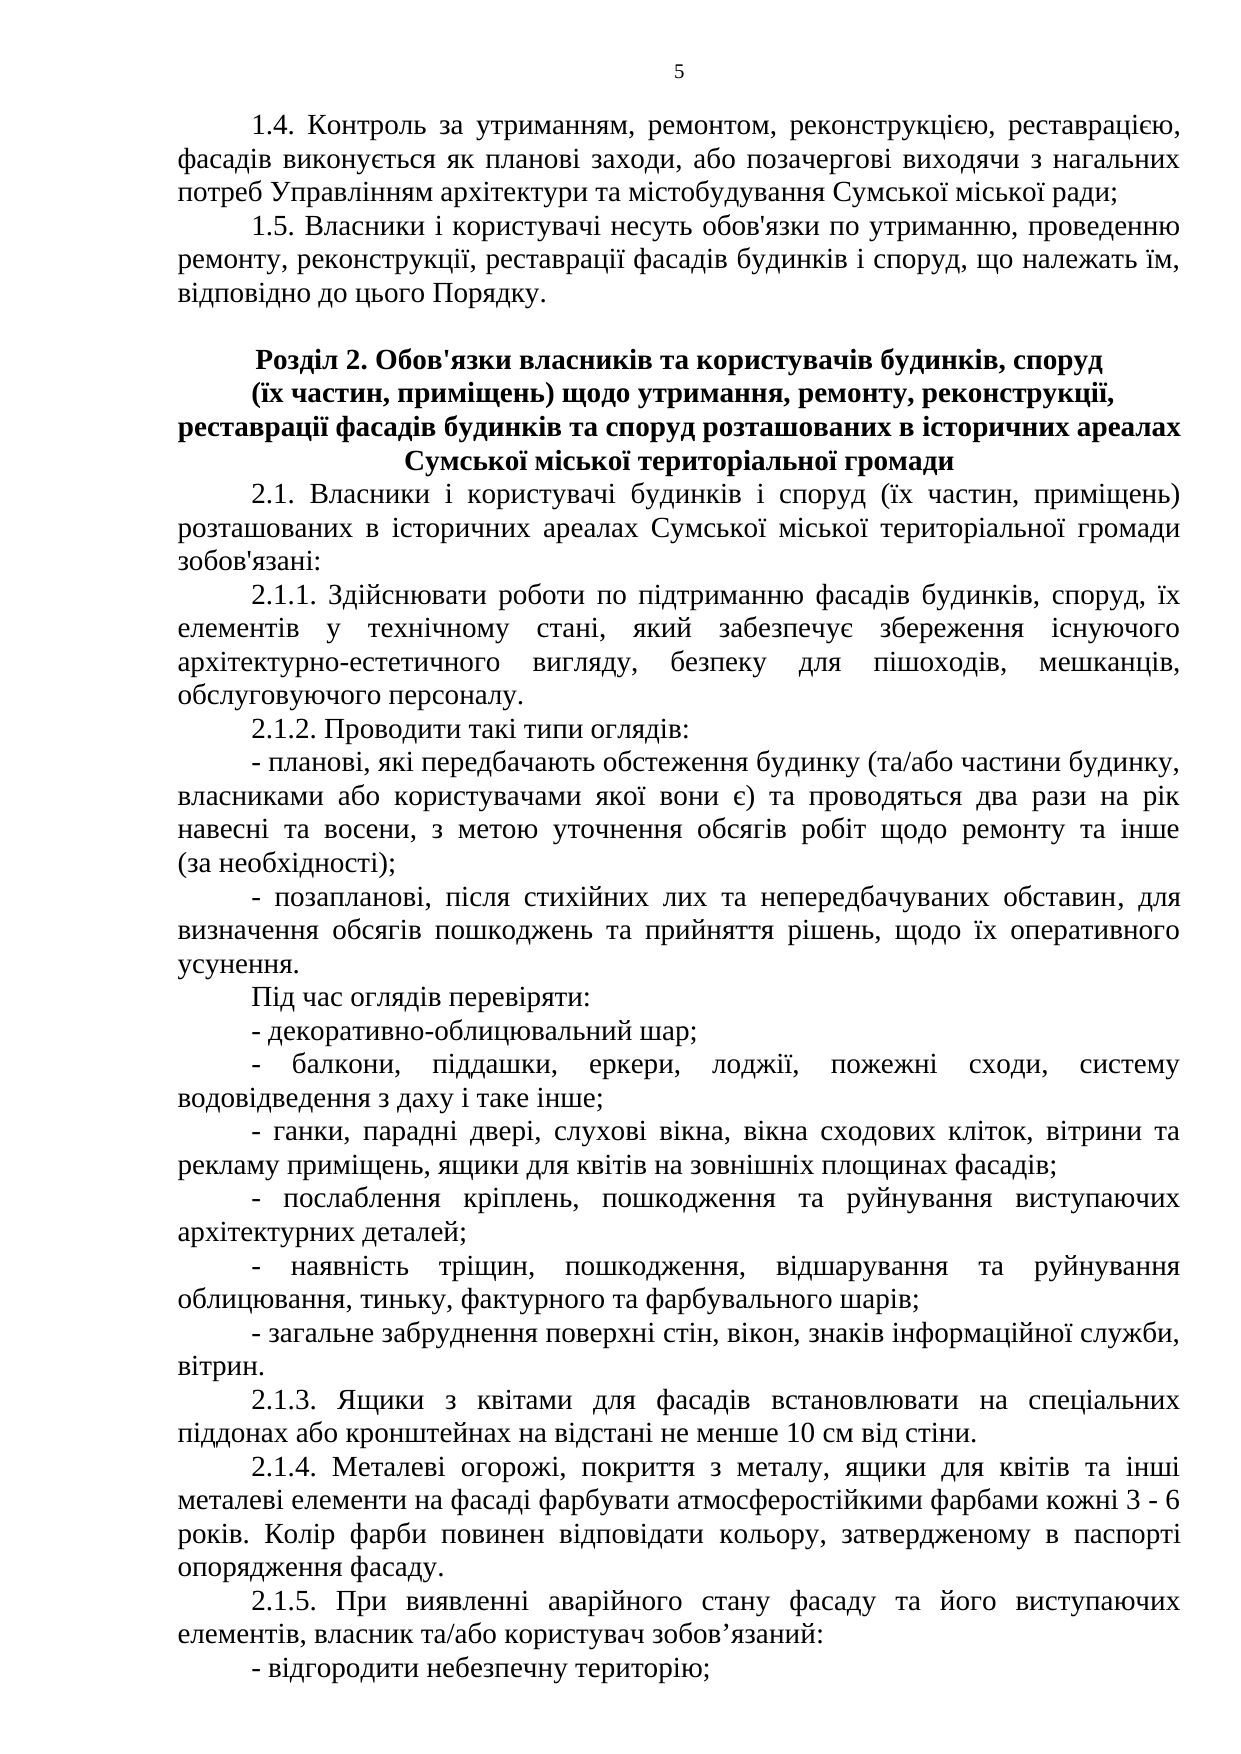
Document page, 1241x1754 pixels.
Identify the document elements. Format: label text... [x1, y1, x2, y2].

text - ганки, парадні двері, слухові вікна, вікна сходових кліток, вітрини та рекламу приміщень, ящики для квітів на зовнішніх площинах фасадів; [177, 1113, 1181, 1181]
text 2.1.4. Металеві огорожі, покриття з металу, ящики для квітів та інші металеві елементи на фасаді фарбувати атмосферостійкими фарбами кожні 3 - 6 років. Колір фарби повинен відповідати кольору, затвердженому в паспорті опорядження фасаду. [177, 1449, 1181, 1583]
text - позапланові, після стихійних лих та непередбачуваних обставин, для визначення обсягів пошкоджень та прийняття рішень, щодо їх оперативного усунення. [177, 879, 1181, 979]
text - декоративно-облицювальний шар; [177, 1013, 1181, 1046]
text 2.1. Власники і користувачі будинків і споруд (їх частин, приміщень) розташованих в історичних ареалах Сумської міської територіальної громади зобов'язані: [177, 476, 1181, 577]
text (їх частин, приміщень) щодо утримання, ремонту, реконструкції, реставрації фасадів будинків та споруд розташованих в історичних ареалах Сумської міської територіальної громади [177, 376, 1181, 476]
text Під час оглядів перевіряти: [177, 979, 1181, 1013]
text 2.1.1. Здійснювати роботи по підтриманню фасадів будинків, споруд, їх елементів у технічному стані, який забезпечує збереження існуючого архітектурно-естетичного вигляду, безпеку для пішоходів, мешканців, обслуговуючого персоналу. [177, 577, 1181, 711]
text - загальне забруднення поверхні стін, вікон, знаків інформаційної служби, вітрин. [177, 1315, 1181, 1382]
text Розділ 2. Обов'язки власників та користувачів будинків, споруд [177, 342, 1181, 376]
text 2.1.2. Проводити такі типи оглядів: [177, 711, 1181, 744]
text 2.1.3. Ящики з квітами для фасадів встановлювати на спеціальних піддонах або кронштейнах на відстані не менше від стіни. [177, 1382, 1181, 1449]
text 2.1.5. При виявленні аварійного стану фасаду та його виступаючих елементів, власник та/або користувач зобов’язаний: [177, 1583, 1181, 1650]
text - послаблення кріплень, пошкодження та руйнування виступаючих архітектурних деталей; [177, 1181, 1181, 1248]
text 1.5. Власники і користувачі несуть обов'язки по утриманню, проведенню ремонту, реконструкції, реставрації фасадів будинків і споруд, що належать їм, відповідно до цього Порядку. [177, 208, 1181, 308]
text - відгородити небезпечну територію; [177, 1650, 1181, 1684]
text - балкони, піддашки, еркери, лоджії, пожежні сходи, систему водовідведення з даху і таке інше; [177, 1046, 1181, 1113]
text - планові, які передбачають обстеження будинку (та/або частини будинку, власниками або користувачами якої вони є) та проводяться два рази на рік навесні та восени, з метою уточнення обсягів робіт щодо ремонту та інше (за необхідності); [177, 744, 1181, 879]
text - наявність тріщин, пошкодження, відшарування та руйнування облицювання, тиньку, фактурного та фарбувального шарів; [177, 1248, 1181, 1315]
text 1.4. Контроль за утриманням, ремонтом, реконструкцією, реставрацією, фасадів виконується як планові заходи, або позачергові виходячи з нагальних потреб Управлінням архітектури та містобудування Сумської міської ради; [177, 107, 1181, 208]
